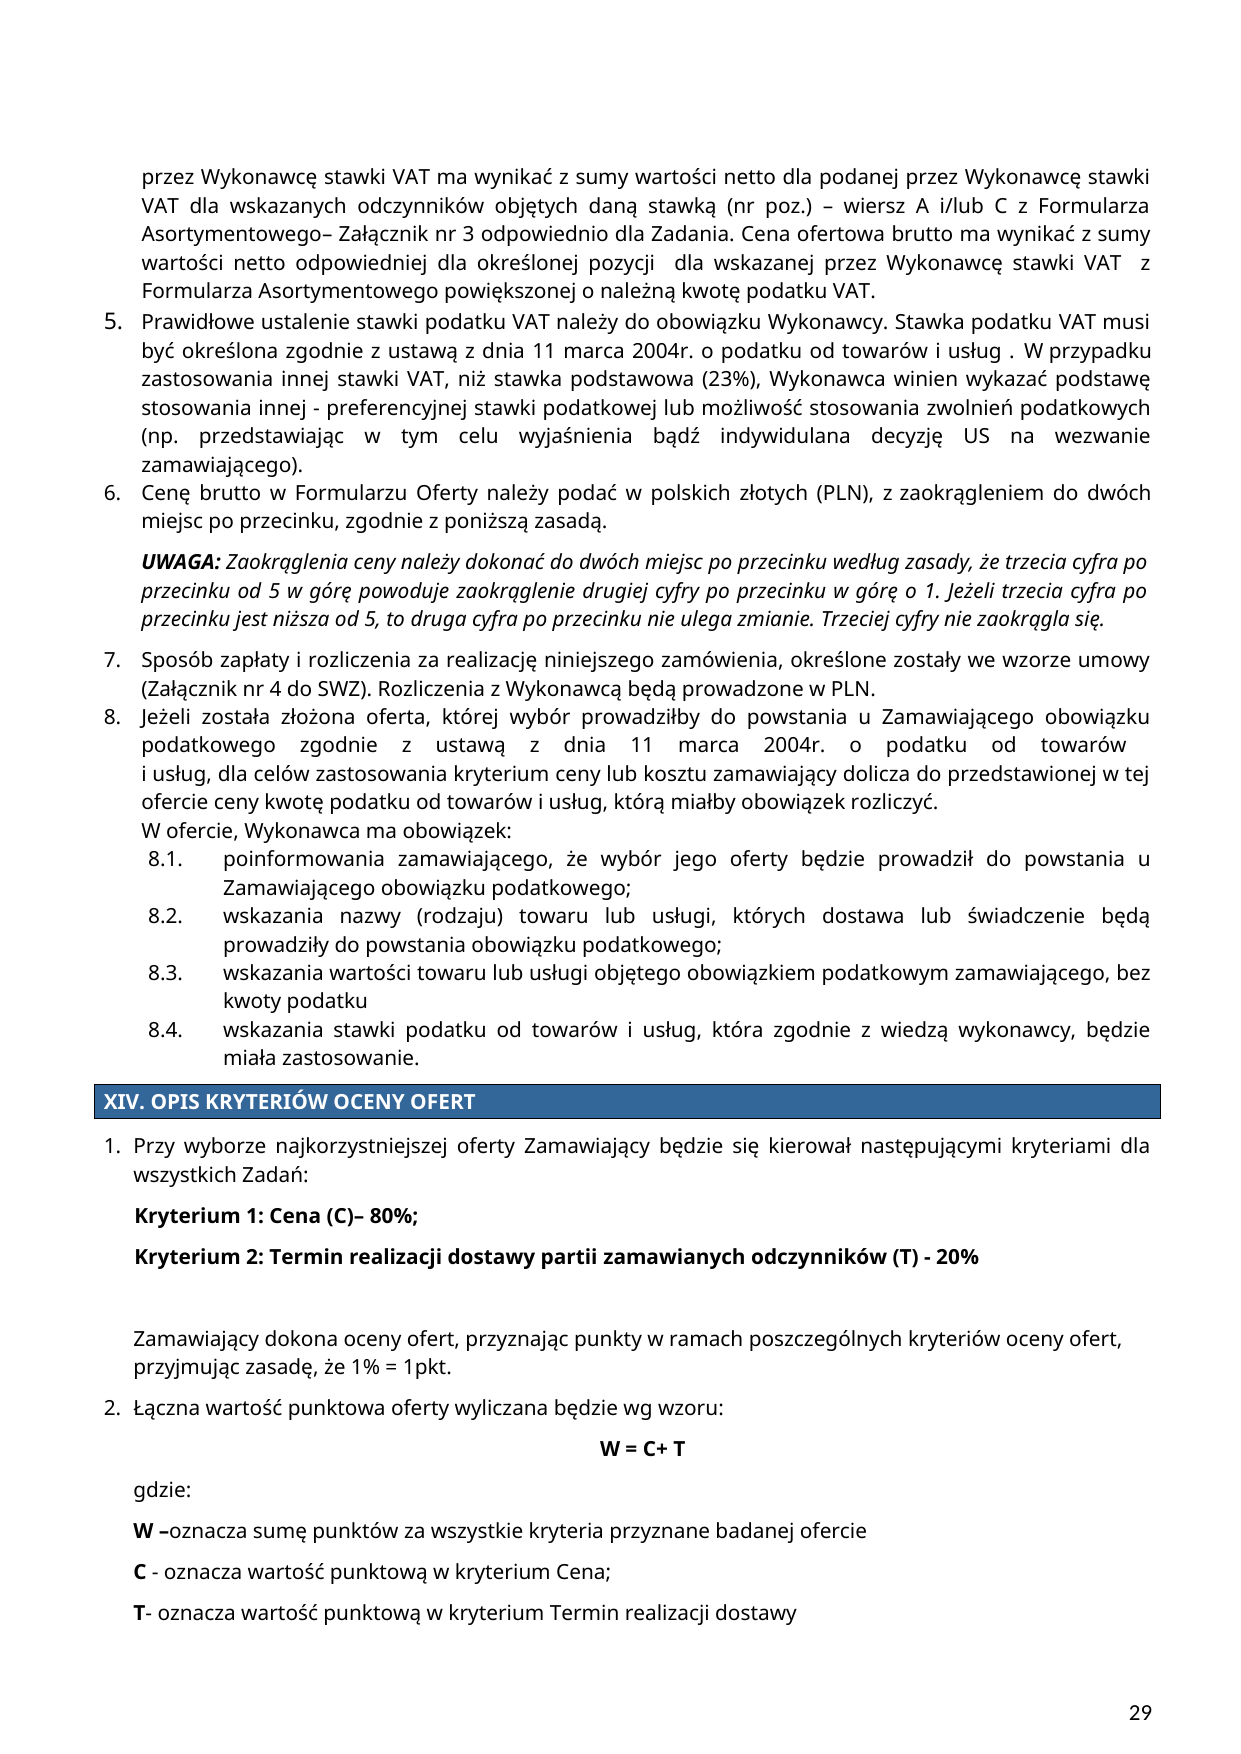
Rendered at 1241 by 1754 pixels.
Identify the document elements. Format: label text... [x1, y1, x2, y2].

text Kryterium 2: Termin realizacji dostawy partii zamawianych odczynników (T) - 20% [134, 1242, 1152, 1270]
list poinformowania zamawiającego, że wybór jego oferty będzie prowadził do powstania u Zamawiającego obowiązku podatkowego; [148, 844, 1152, 901]
text W –oznacza sumę punktów za wszystkie kryteria przyznane badanej ofercie [133, 1516, 1152, 1544]
text Kryterium 1: Cena (C)– 80%; [134, 1201, 1152, 1229]
list wskazania nazwy (rodzaju) towaru lub usługi, których dostawa lub świadczenie będą prowadziły do powstania obowiązku podatkowego; [148, 901, 1152, 958]
text C - oznacza wartość punktową w kryterium Cena; [133, 1557, 1152, 1585]
subtitle XIV. OPIS KRYTERIÓW OCENY OFERT [95, 1085, 1160, 1118]
list Łączna wartość punktowa oferty wyliczana będzie wg wzoru: [103, 1393, 1152, 1422]
text Zamawiający dokona oceny ofert, przyznając punkty w ramach poszczególnych kryteriów oceny ofert, przyjmując zasadę, że 1% = 1pkt. [133, 1324, 1152, 1381]
text W = C+ T [133, 1434, 1152, 1462]
list Przy wyborze najkorzystniejszej oferty Zamawiający będzie się kierował następującymi kryteriami dla wszystkich Zadań: [103, 1132, 1152, 1188]
list Cenę brutto w Formularzu Oferty należy podać w polskich złotych (PLN), z zaokrągleniem do dwóch miejsc po przecinku, zgodnie z poniższą zasadą. [103, 478, 1152, 535]
text gdzie: [133, 1475, 1152, 1503]
list wskazania stawki podatku od towarów i usług, która zgodnie z wiedzą wykonawcy, będzie miała zastosowanie. [148, 1015, 1152, 1072]
list Sposób zapłaty i rozliczenia za realizację niniejszego zamówienia, określone zostały we wzorze umowy (Załącznik nr 4 do SWZ). Rozliczenia z Wykonawcą będą prowadzone w PLN. [103, 645, 1152, 702]
list Jeżeli została złożona oferta, której wybór prowadziłby do powstania u Zamawiającego obowiązku podatkowego zgodnie z ustawą z dnia 11 marca 2004r. o podatku od towarów i usług, dla celów zastosowania kryterium ceny lub kosztu zamawiający dolicza do przedstawionej w tej ofercie ceny kwotę podatku od towarów i usług, którą miałby obowiązek rozliczyć. [103, 702, 1152, 816]
list W ofercie, Wykonawca ma obowiązek: [103, 816, 1152, 844]
text UWAGA: Zaokrąglenia ceny należy dokonać do dwóch miejsc po przecinku według zasady, że trzecia cyfra po przecinku od 5 w górę powoduje zaokrąglenie drugiej cyfry po przecinku w górę o 1. Jeżeli trzecia cyfra po przecinku jest niższa od 5, to druga cyfra po przecinku nie ulega zmianie. Trzeciej cyfry nie zaokrągla się. [104, 547, 1152, 633]
list Prawidłowe ustalenie stawki podatku VAT należy do obowiązku Wykonawcy. Stawka podatku VAT musi być określona zgodnie z ustawą z dnia 11 marca 2004r. o podatku od towarów i usług . W przypadku zastosowania innej stawki VAT, niż stawka podstawowa (23%), Wykonawca winien wykazać podstawę stosowania innej - preferencyjnej stawki podatkowej lub możliwość stosowania zwolnień podatkowych (np. przedstawiając w tym celu wyjaśnienia bądź indywidulana decyzję US na wezwanie zamawiającego). [103, 305, 1152, 478]
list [104, 162, 1152, 305]
text T- oznacza wartość punktową w kryterium Termin realizacji dostawy [133, 1598, 1152, 1626]
list wskazania wartości towaru lub usługi objętego obowiązkiem podatkowym zamawiającego, bez kwoty podatku [148, 958, 1152, 1015]
